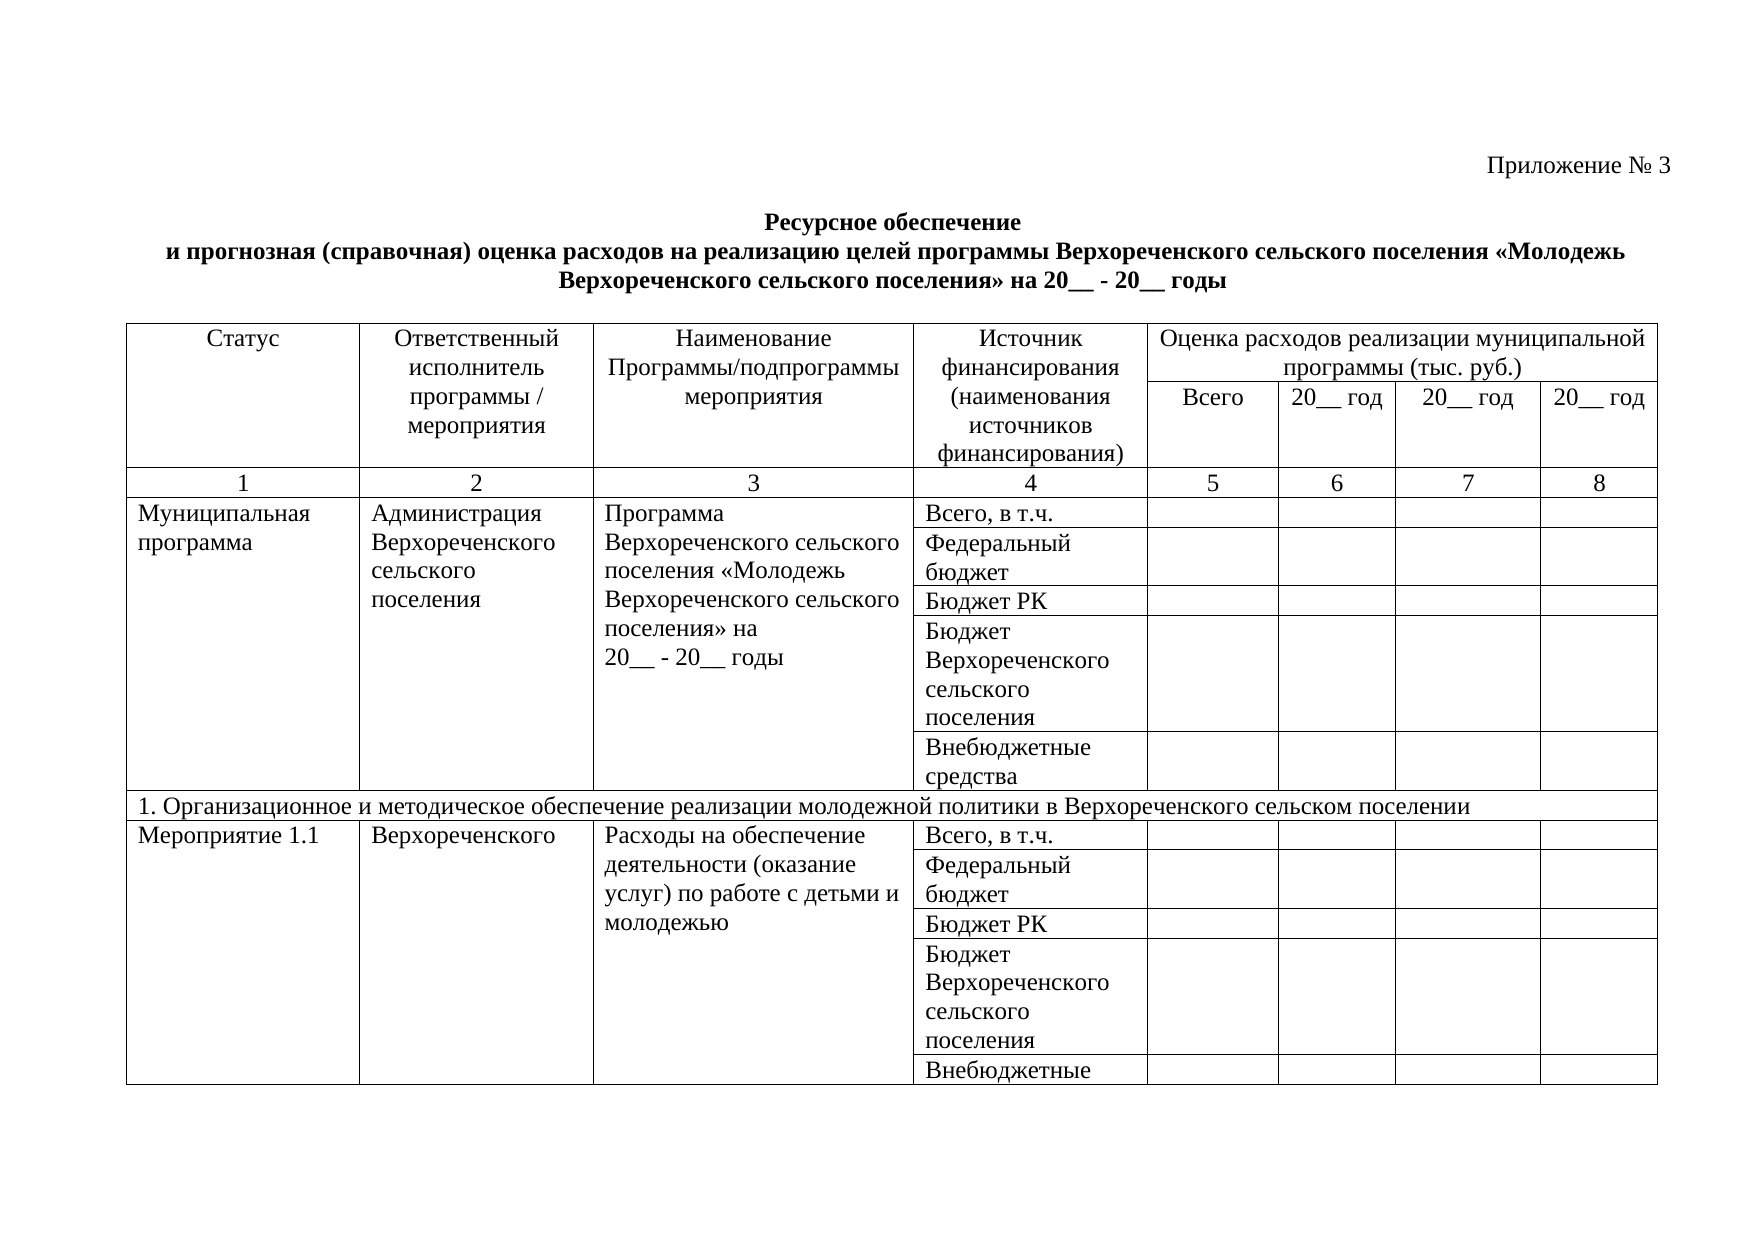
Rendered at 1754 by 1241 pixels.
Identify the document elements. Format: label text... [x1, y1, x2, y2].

table_cell 8 [1541, 468, 1657, 497]
table_cell 20__ год [1279, 382, 1395, 467]
table_cell [1148, 616, 1278, 731]
text Ресурсное обеспечение и прогнозная (справочная) оценка расходов на реализацию целей программы Верхореченского сельского поселения «Молодежь Верхореченского сельского поселения» на 20__ - 20__ годы [114, 207, 1671, 294]
table_cell [1148, 850, 1278, 908]
table_cell Всего, в т.ч. [914, 821, 1147, 849]
table_header Ответственный исполнитель программы / мероприятия [360, 324, 593, 467]
table_cell 2 [360, 468, 593, 497]
table_cell [1279, 498, 1395, 527]
table_cell [1541, 1055, 1657, 1083]
table_header Оценка расходов реализации муниципальной программы (тыс. руб.) [1148, 324, 1657, 381]
table_cell [1279, 909, 1395, 938]
table_cell [1396, 850, 1540, 908]
table_cell [1279, 1055, 1395, 1083]
table_header Наименование Программы/подпрограммы мероприятия [594, 324, 913, 467]
table_cell [1541, 498, 1657, 527]
table_cell [1541, 909, 1657, 938]
table_cell 7 [1396, 468, 1540, 497]
table_cell 20__ год [1541, 382, 1657, 467]
table_cell Мероприятие 1.1 [127, 821, 359, 1083]
table_cell [1148, 732, 1278, 790]
table_cell 20__ год [1396, 382, 1540, 467]
table_cell 5 [1148, 468, 1278, 497]
table_cell [1396, 498, 1540, 527]
table_cell Федеральный бюджет [914, 850, 1147, 908]
table_cell Муниципальная программа [127, 498, 359, 790]
table_cell [1279, 939, 1395, 1054]
table_cell Всего, в т.ч. [914, 498, 1147, 527]
table_cell [1148, 1055, 1278, 1083]
table_cell [1541, 850, 1657, 908]
table_cell Бюджет Верхореченского сельского поселения [914, 939, 1147, 1054]
table_cell [1396, 909, 1540, 938]
table_cell [1396, 821, 1540, 849]
table_cell [1541, 616, 1657, 731]
table_cell [1541, 528, 1657, 585]
table_cell Бюджет РК [914, 586, 1147, 615]
table_cell [1279, 616, 1395, 731]
table_cell Бюджет РК [914, 909, 1147, 938]
table_cell [1541, 732, 1657, 790]
table_header Источник финансирования (наименования источников финансирования) [914, 324, 1147, 467]
table_cell [1396, 732, 1540, 790]
table_cell [1148, 821, 1278, 849]
table_cell [1541, 939, 1657, 1054]
table_cell 4 [914, 468, 1147, 497]
table_cell 1. Организационное и методическое обеспечение реализации молодежной политики в Верхореченского сельском поселении [127, 791, 1657, 819]
table_cell 3 [594, 468, 913, 497]
table_cell Федеральный бюджет [914, 528, 1147, 585]
table_cell [1279, 528, 1395, 585]
table_cell [1148, 586, 1278, 615]
table_header Статус [127, 324, 359, 467]
table_cell [1396, 528, 1540, 585]
table_cell Всего [1148, 382, 1278, 467]
table_cell Расходы на обеспечение деятельности (оказание услуг) по работе с детьми и молодежью [594, 821, 913, 1083]
table_cell [1541, 586, 1657, 615]
table_cell [1279, 850, 1395, 908]
table_cell [1279, 732, 1395, 790]
table_cell [1148, 939, 1278, 1054]
table_cell Администрация Верхореченского сельского поселения [360, 498, 593, 790]
table_cell [1396, 939, 1540, 1054]
table_cell [1396, 616, 1540, 731]
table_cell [914, 1055, 1147, 1083]
table_cell [1148, 909, 1278, 938]
table_cell Верхореченского [360, 821, 593, 1083]
table_cell Программа Верхореченского сельского поселения «Молодежь Верхореченского сельского поселения» на 20__ - 20__ годы [594, 498, 913, 790]
table_cell [1541, 821, 1657, 849]
text Приложение № 3 [114, 150, 1671, 179]
table_cell Бюджет Верхореченского сельского поселения [914, 616, 1147, 731]
table_cell [1148, 528, 1278, 585]
table_cell [1279, 586, 1395, 615]
table_cell [1148, 498, 1278, 527]
table_cell [1396, 586, 1540, 615]
table_cell 1 [127, 468, 359, 497]
table_cell 6 [1279, 468, 1395, 497]
table_cell [1279, 821, 1395, 849]
table_cell [1396, 1055, 1540, 1083]
table_cell Внебюджетные средства [914, 732, 1147, 790]
